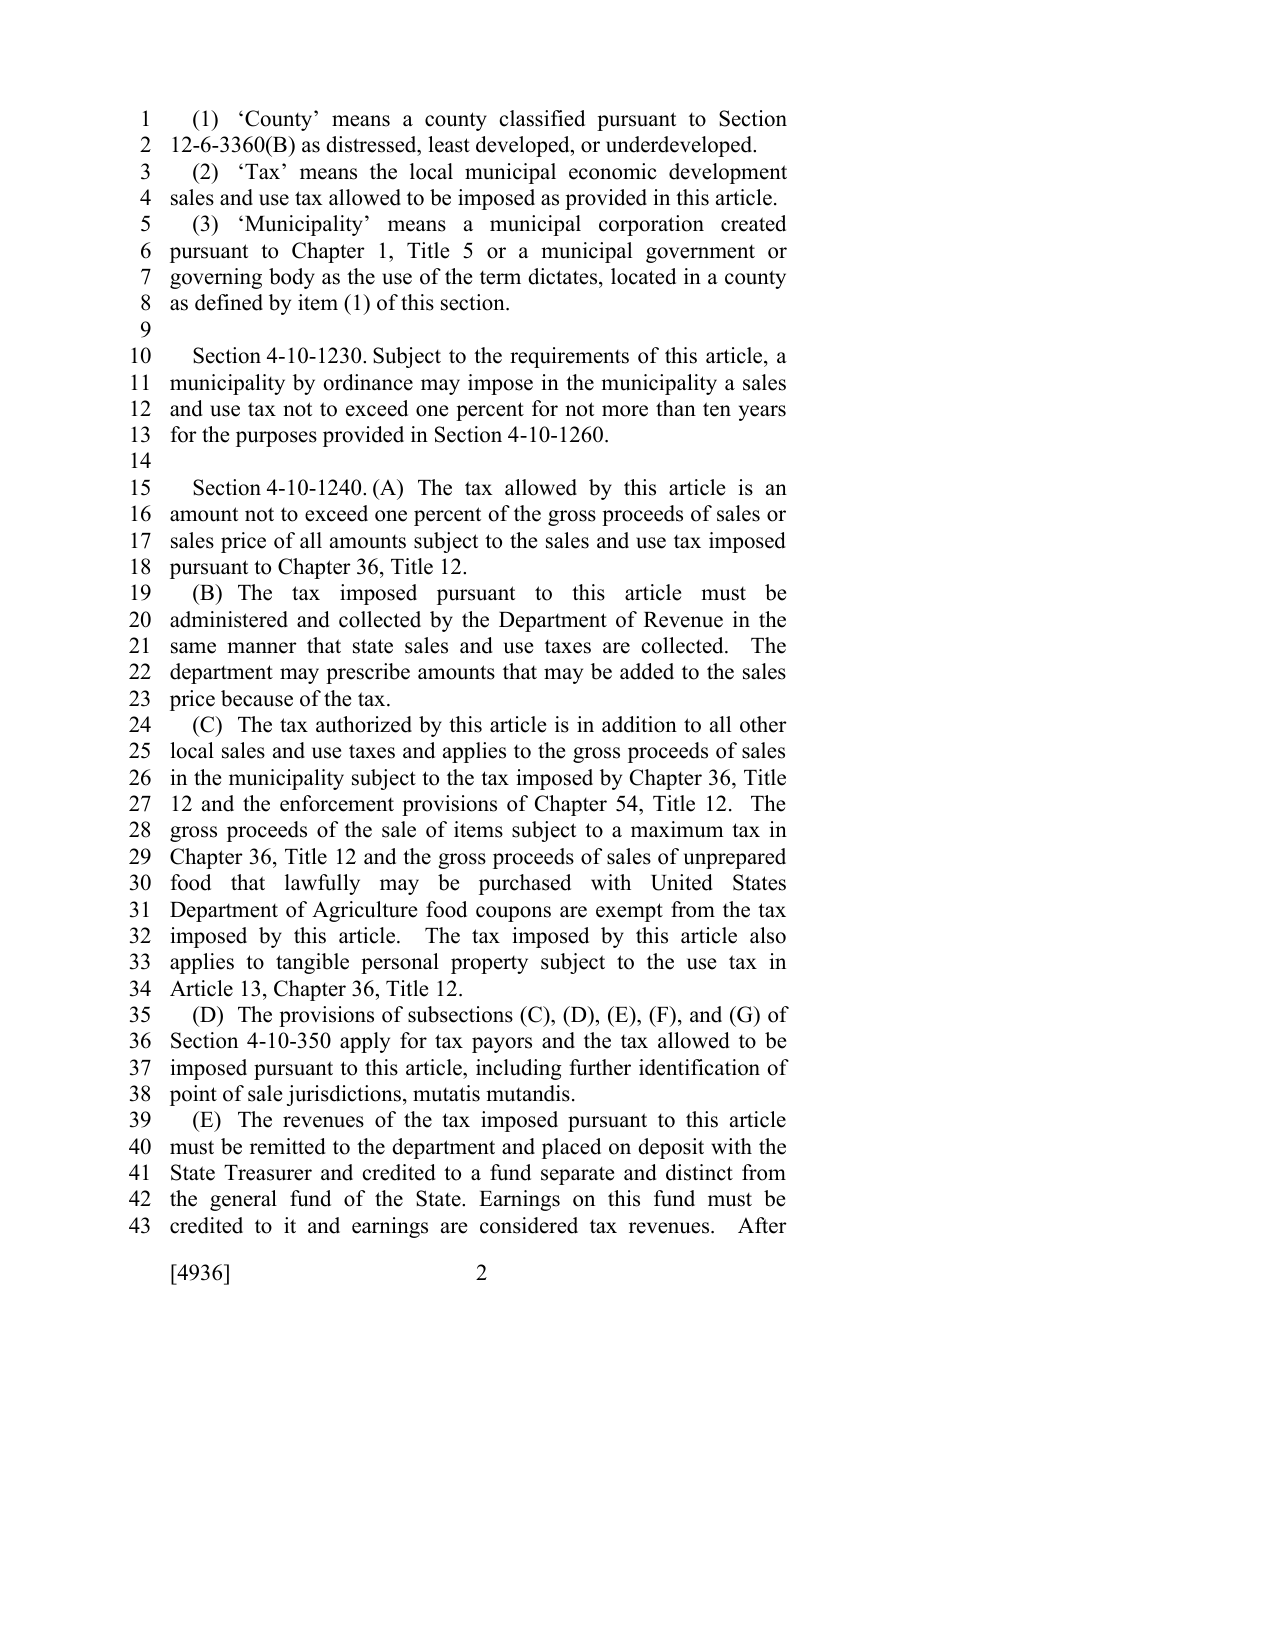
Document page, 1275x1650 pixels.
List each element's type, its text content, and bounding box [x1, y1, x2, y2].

text (2) ‘Tax’ means the local municipal economic development sales and use tax allowed to be imposed as provided in this article. [169, 158, 787, 210]
text (3) ‘Municipality’ means a municipal corporation created pursuant to Chapter 1, Title 5 or a municipal government or governing body as the use of the term dictates, located in a county as defined by item (1) of this section. [169, 210, 787, 316]
text Section 4-10-1240. (A) The tax allowed by this article is an amount not to exceed one percent of the gross proceeds of sales or sales price of all amounts subject to the sales and use tax imposed pursuant to Chapter 36, Title 12. [169, 474, 787, 579]
text (1) ‘County’ means a county classified pursuant to Section 12-6-3360(B) as distressed, least developed, or underdeveloped. [169, 105, 787, 158]
text (C) The tax authorized by this article is in addition to all other local sales and use taxes and applies to the gross proceeds of sales in the municipality subject to the tax imposed by Chapter 36, Title 12 and the enforcement provisions of Chapter 54, Title 12. The gross proceeds of the sale of items subject to a maximum tax in Chapter 36, Title 12 and the gross proceeds of sales of unprepared food that lawfully may be purchased with United States Department of Agriculture food coupons are exempt from the tax imposed by this article. The tax imposed by this article also applies to tangible personal property subject to the use tax in Article 13, Chapter 36, Title 12. [169, 711, 787, 1001]
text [169, 1106, 787, 1238]
text (B) The tax imposed pursuant to this article must be administered and collected by the Department of Revenue in the same manner that state sales and use taxes are collected. The department may prescribe amounts that may be added to the sales price because of the tax. [169, 579, 787, 711]
text (D) The provisions of subsections (C), (D), (E), (F), and (G) of Section 4-10-350 apply for tax payors and the tax allowed to be imposed pursuant to this article, including further identification of point of sale jurisdictions, mutatis mutandis. [169, 1001, 787, 1106]
text Section 4-10-1230. Subject to the requirements of this article, a municipality by ordinance may impose in the municipality a sales and use tax not to exceed one percent for not more than ten years for the purposes provided in Section 4-10-1260. [169, 342, 787, 448]
